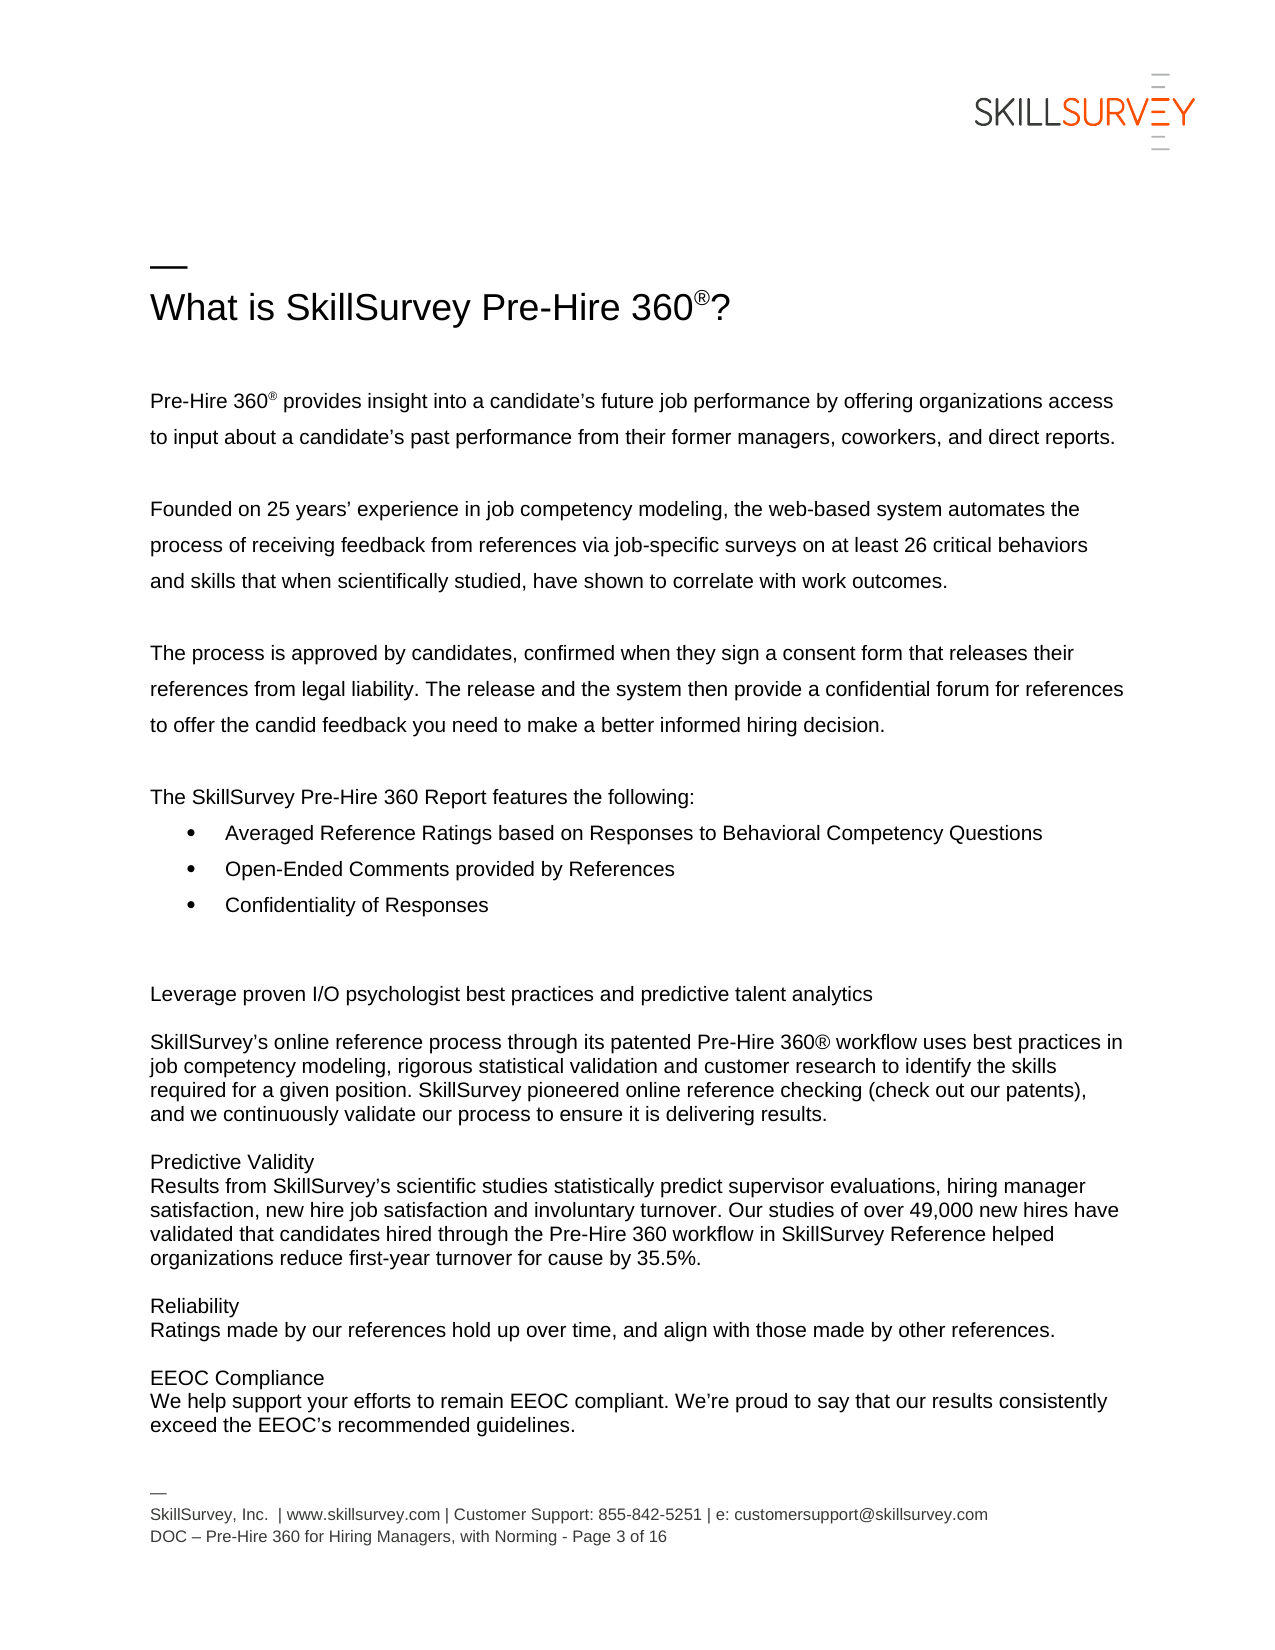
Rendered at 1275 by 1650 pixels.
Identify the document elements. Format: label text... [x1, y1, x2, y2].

text The process is approved by candidates, confirmed when they sign a consent form that releases their references from legal liability. The release and the system then provide a confidential forum for references to offer the candid feedback you need to make a better informed hiring decision. [150, 641, 1125, 737]
text Results from SkillSurvey’s scientific studies statistically predict supervisor evaluations, hiring manager satisfaction, new hire job satisfaction and involuntary turnover. Our studies of over 49,000 new hires have validated that candidates hired through the Pre-Hire 360 workflow in SkillSurvey Reference helped organizations reduce first-year turnover for cause by 35.5%. [150, 1174, 1125, 1269]
text Reliability [150, 1293, 1125, 1317]
text Founded on 25 years’ experience in job competency modeling, the web-based system automates the process of receiving feedback from references via job-specific surveys on at least 26 critical behaviors and skills that when scientifically studied, have shown to correlate with work outcomes. [150, 497, 1125, 593]
subtitle — [150, 242, 1125, 285]
text The SkillSurvey Pre-Hire 360 Report features the following: [150, 784, 1125, 808]
list Confidentiality of Responses [187, 893, 1125, 917]
text Pre-Hire 360® provides insight into a candidate’s future job performance by offering organizations access to input about a candidate’s past performance from their former managers, coworkers, and direct reports. [150, 389, 1125, 449]
text SkillSurvey’s online reference process through its patented Pre-Hire 360® workflow uses best practices in job competency modeling, rigorous statistical validation and customer research to identify the skills required for a given position. SkillSurvey pioneered online reference checking (check out our patents), and we continuously validate our process to ensure it is delivering results. [150, 1030, 1125, 1126]
list Averaged Reference Ratings based on Responses to Behavioral Competency Questions [187, 821, 1125, 844]
list Open-Ended Comments provided by References [187, 857, 1125, 881]
text EEOC Compliance [150, 1365, 1125, 1389]
text Leverage proven I/O psychologist best practices and predictive talent analytics [150, 982, 1125, 1006]
text Predictive Validity [150, 1150, 1125, 1174]
text Ratings made by our references hold up over time, and align with those made by other references. [150, 1317, 1125, 1341]
text We help support your efforts to remain EEOC compliant. We’re proud to say that our results consistently exceed the EEOC’s recommended guidelines. [150, 1389, 1125, 1437]
subtitle What is SkillSurvey Pre-Hire 360®? [150, 285, 1125, 328]
